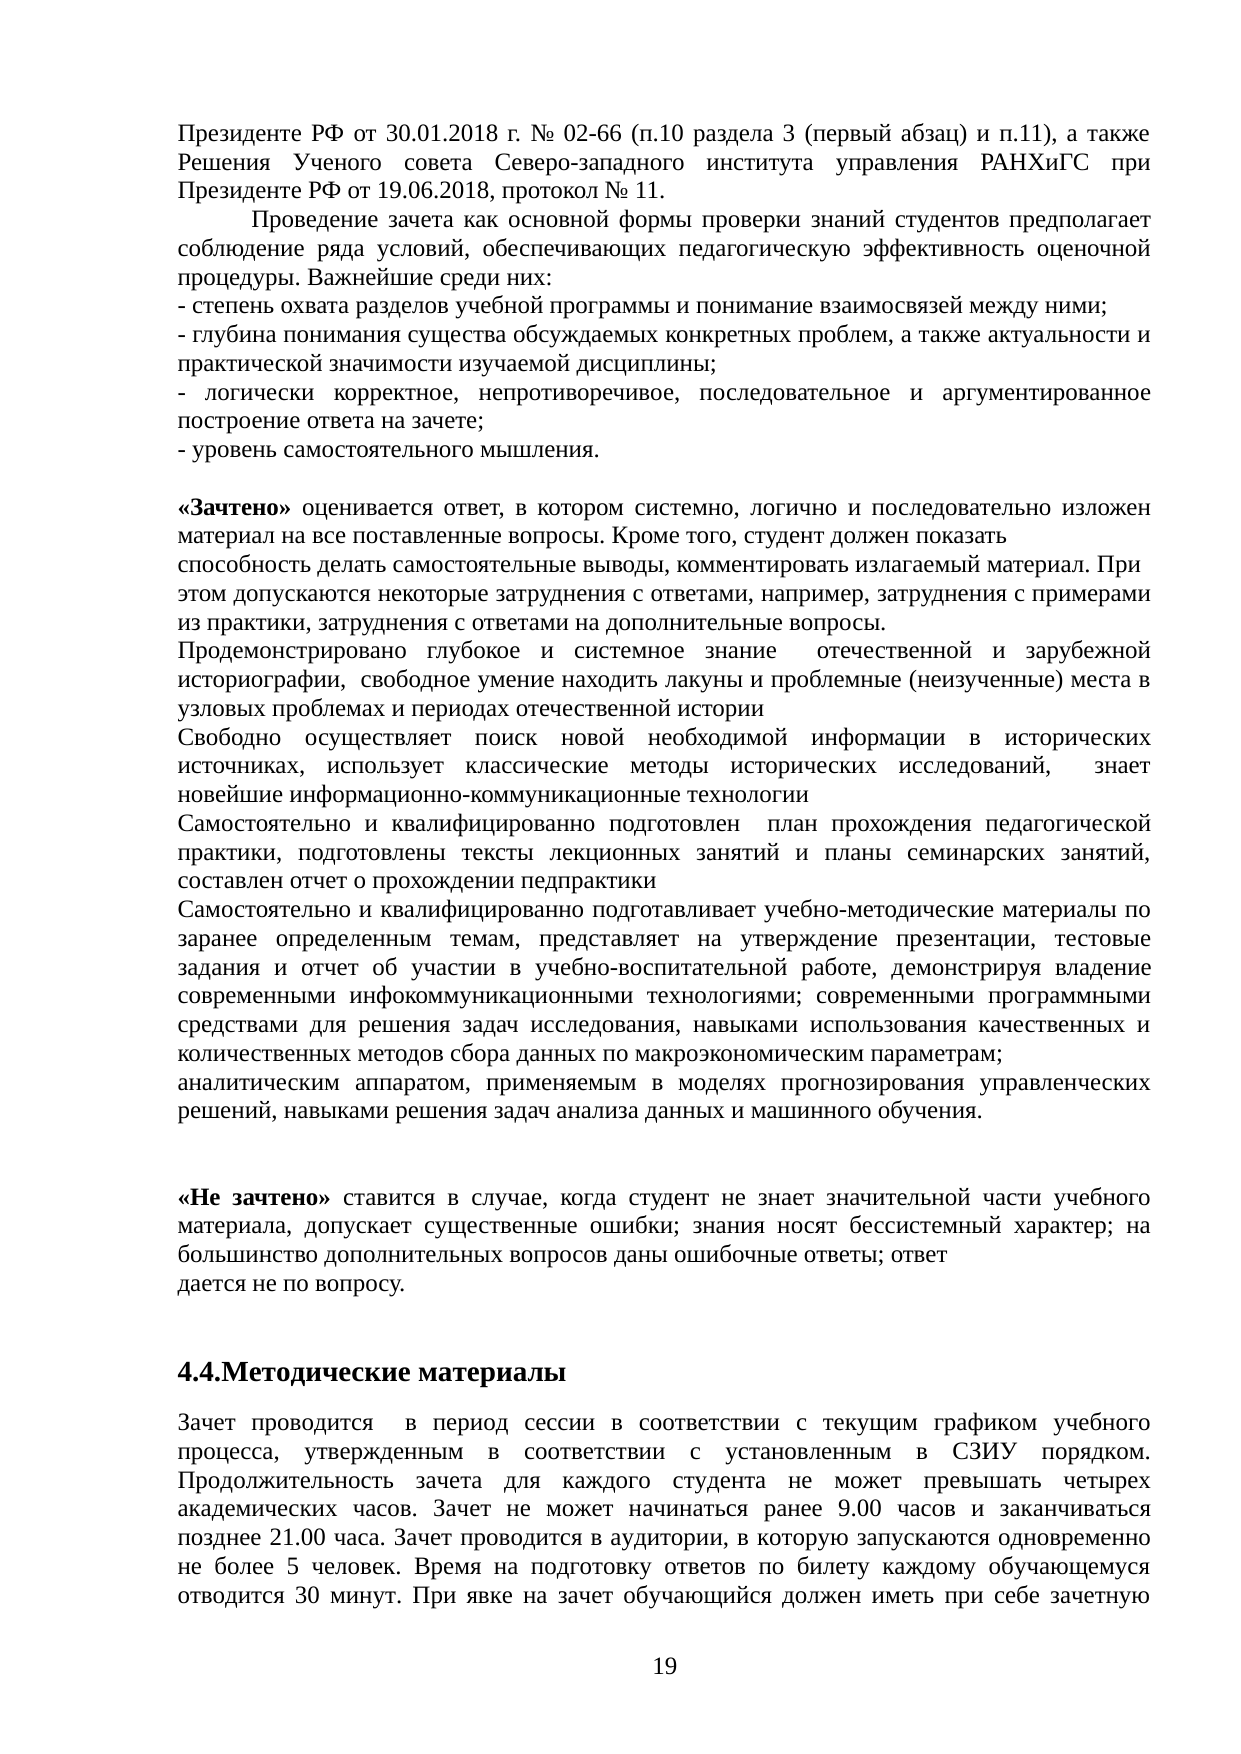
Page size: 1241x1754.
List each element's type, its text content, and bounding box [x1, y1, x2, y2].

text Свободно осуществляет поиск новой необходимой информации в исторических источниках, использует классические методы исторических исследований, знает новейшие информационно-коммуникационные технологии [177, 722, 1152, 808]
text дается не по вопросу. [177, 1268, 1152, 1297]
text «Не зачтено» ставится в случае, когда студент не знает значительной части учебного материала, допускает существенные ошибки; знания носят бессистемный характер; на большинство дополнительных вопросов даны ошибочные ответы; ответ [177, 1182, 1152, 1268]
text - глубина понимания существа обсуждаемых конкретных проблем, а также актуальности и практической значимости изучаемой дисциплины; [177, 319, 1152, 377]
text аналитическим аппаратом, применяемым в моделях прогнозирования управленческих решений, навыками решения задач анализа данных и машинного обучения. [177, 1067, 1152, 1124]
text этом допускаются некоторые затруднения с ответами, например, затруднения с примерами из практики, затруднения с ответами на дополнительные вопросы. [177, 578, 1152, 636]
text «Зачтено» оценивается ответ, в котором системно, логично и последовательно изложен материал на все поставленные вопросы. Кроме того, студент должен показать [177, 492, 1152, 549]
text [177, 118, 1152, 204]
text способность делать самостоятельные выводы, комментировать излагаемый материал. При [177, 549, 1152, 578]
text - степень охвата разделов учебной программы и понимание взаимосвязей между ними; [177, 291, 1152, 319]
text Самостоятельно и квалифицированно подготовлен план прохождения педагогической практики, подготовлены тексты лекционных занятий и планы семинарских занятий, составлен отчет о прохождении педпрактики [177, 808, 1152, 894]
text Продемонстрировано глубокое и системное знание отечественной и зарубежной историографии, свободное умение находить лакуны и проблемные (неизученные) места в узловых проблемах и периодах отечественной истории [177, 636, 1152, 722]
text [177, 1407, 1152, 1608]
text Самостоятельно и квалифицированно подготавливает учебно-методические материалы по заранее определенным темам, представляет на утверждение презентации, тестовые задания и отчет об участии в учебно-воспитательной работе, демонстрируя владение современными инфокоммуникационными технологиями; современными программными средствами для решения задач исследования, навыками использования качественных и количественных методов сбора данных по макроэкономическим параметрам; [177, 894, 1152, 1067]
text 4.4.Методические материалы [177, 1354, 1152, 1388]
text - логически корректное, непротиворечивое, последовательное и аргументированное построение ответа на зачете; [177, 377, 1152, 434]
text Проведение зачета как основной формы проверки знаний студентов предполагает соблюдение ряда условий, обеспечивающих педагогическую эффективность оценочной процедуры. Важнейшие среди них: [177, 204, 1152, 291]
text - уровень самостоятельного мышления. [177, 434, 1152, 463]
